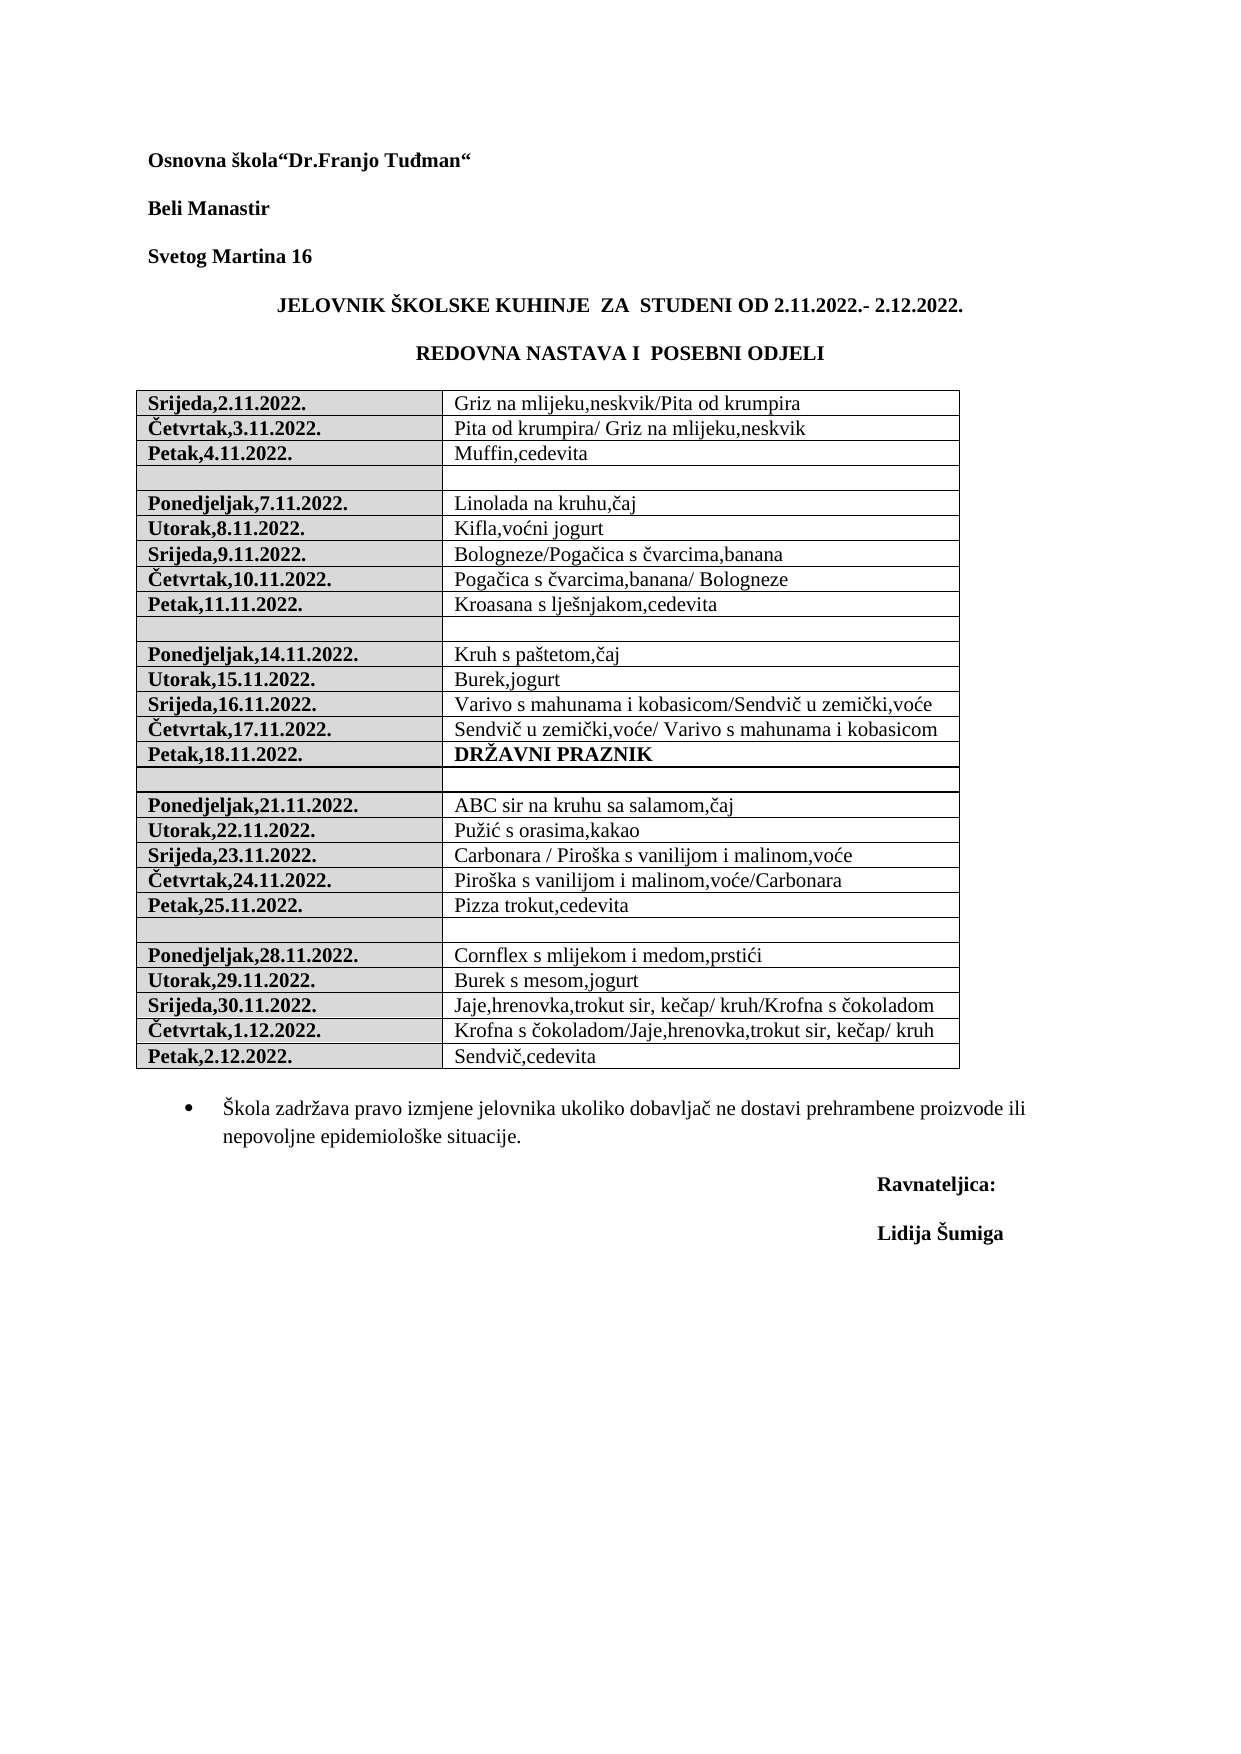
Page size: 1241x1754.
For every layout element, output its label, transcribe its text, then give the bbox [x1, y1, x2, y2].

table_cell Burek s mesom,jogurt [443, 968, 959, 992]
table_cell Utorak,22.11.2022. [137, 818, 442, 842]
table_cell Sendvič,cedevita [443, 1044, 959, 1068]
table_cell Srijeda,30.11.2022. [137, 993, 442, 1017]
table_cell [443, 768, 959, 791]
table_cell [137, 617, 442, 641]
table_cell Petak,11.11.2022. [137, 592, 442, 616]
table_cell Varivo s mahunama i kobasicom/Sendvič u zemički,voće [443, 692, 959, 716]
table_cell [443, 466, 959, 490]
table_cell Krofna s čokoladom/Jaje,hrenovka,trokut sir, kečap/ kruh [443, 1019, 959, 1042]
table_cell Sendvič u zemički,voće/ Varivo s mahunama i kobasicom [443, 717, 959, 741]
table_cell Utorak,15.11.2022. [137, 667, 442, 691]
table_cell Kruh s paštetom,čaj [443, 642, 959, 666]
table_cell [137, 918, 442, 942]
table_cell Carbonara / Piroška s vanilijom i malinom,voće [443, 843, 959, 867]
table_cell Ponedjeljak,28.11.2022. [137, 943, 442, 967]
table_cell Utorak,8.11.2022. [137, 516, 442, 540]
table_cell Petak,2.12.2022. [137, 1044, 442, 1068]
table_cell Muffin,cedevita [443, 441, 959, 465]
table_cell Petak,25.11.2022. [137, 893, 442, 917]
table_cell ABC sir na kruhu sa salamom,čaj [443, 793, 959, 817]
table_cell Petak,18.11.2022. [137, 742, 442, 766]
table_cell Četvrtak,24.11.2022. [137, 868, 442, 892]
table_header Srijeda,2.11.2022. [137, 391, 442, 415]
table_cell DRŽAVNI PRAZNIK [443, 742, 959, 766]
text Beli Manastir [148, 196, 1093, 220]
table_cell [137, 466, 442, 490]
table_cell Bologneze/Pogačica s čvarcima,banana [443, 541, 959, 566]
table_cell Utorak,29.11.2022. [137, 968, 442, 992]
table_cell Ponedjeljak,21.11.2022. [137, 793, 442, 817]
list Škola zadržava pravo izmjene jelovnika ukoliko dobavljač ne dostavi prehrambene proizvode ili nepovoljne epidemiološke situacije. [185, 1096, 1093, 1148]
table_cell Četvrtak,3.11.2022. [137, 416, 442, 440]
table_cell Kroasana s lješnjakom,cedevita [443, 592, 959, 616]
table_cell Pužić s orasima,kakao [443, 818, 959, 842]
table_cell Pizza trokut,cedevita [443, 893, 959, 917]
table_cell Burek,jogurt [443, 667, 959, 691]
table_cell Četvrtak,10.11.2022. [137, 567, 442, 591]
table_cell Srijeda,9.11.2022. [137, 541, 442, 566]
table_header Griz na mlijeku,neskvik/Pita od krumpira [443, 391, 959, 415]
table_cell Pita od krumpira/ Griz na mlijeku,neskvik [443, 416, 959, 440]
table_cell Pogačica s čvarcima,banana/ Bologneze [443, 567, 959, 591]
table_cell Petak,4.11.2022. [137, 441, 442, 465]
text Svetog Martina 16 [148, 244, 1093, 268]
table_cell [443, 617, 959, 641]
table_cell Piroška s vanilijom i malinom,voće/Carbonara [443, 868, 959, 892]
table_cell [443, 918, 959, 942]
table_cell Jaje,hrenovka,trokut sir, kečap/ kruh/Krofna s čokoladom [443, 993, 959, 1017]
table_cell Cornflex s mlijekom i medom,prstići [443, 943, 959, 967]
table_cell [137, 768, 442, 791]
table_cell Srijeda,16.11.2022. [137, 692, 442, 716]
table_cell Kifla,voćni jogurt [443, 516, 959, 540]
table_cell Četvrtak,1.12.2022. [137, 1019, 442, 1042]
text Lidija Šumiga [148, 1221, 1093, 1245]
table_cell Ponedjeljak,14.11.2022. [137, 642, 442, 666]
text Osnovna škola“Dr.Franjo Tuđman“ [148, 148, 1093, 172]
table_cell Ponedjeljak,7.11.2022. [137, 491, 442, 515]
table_cell Srijeda,23.11.2022. [137, 843, 442, 867]
text Ravnateljica: [148, 1172, 1093, 1196]
text JELOVNIK ŠKOLSKE KUHINJE ZA STUDENI OD 2.11.2022.- 2.12.2022. [148, 293, 1093, 317]
table_cell Četvrtak,17.11.2022. [137, 717, 442, 741]
text REDOVNA NASTAVA I POSEBNI ODJELI [148, 341, 1093, 365]
table_cell Linolada na kruhu,čaj [443, 491, 959, 515]
